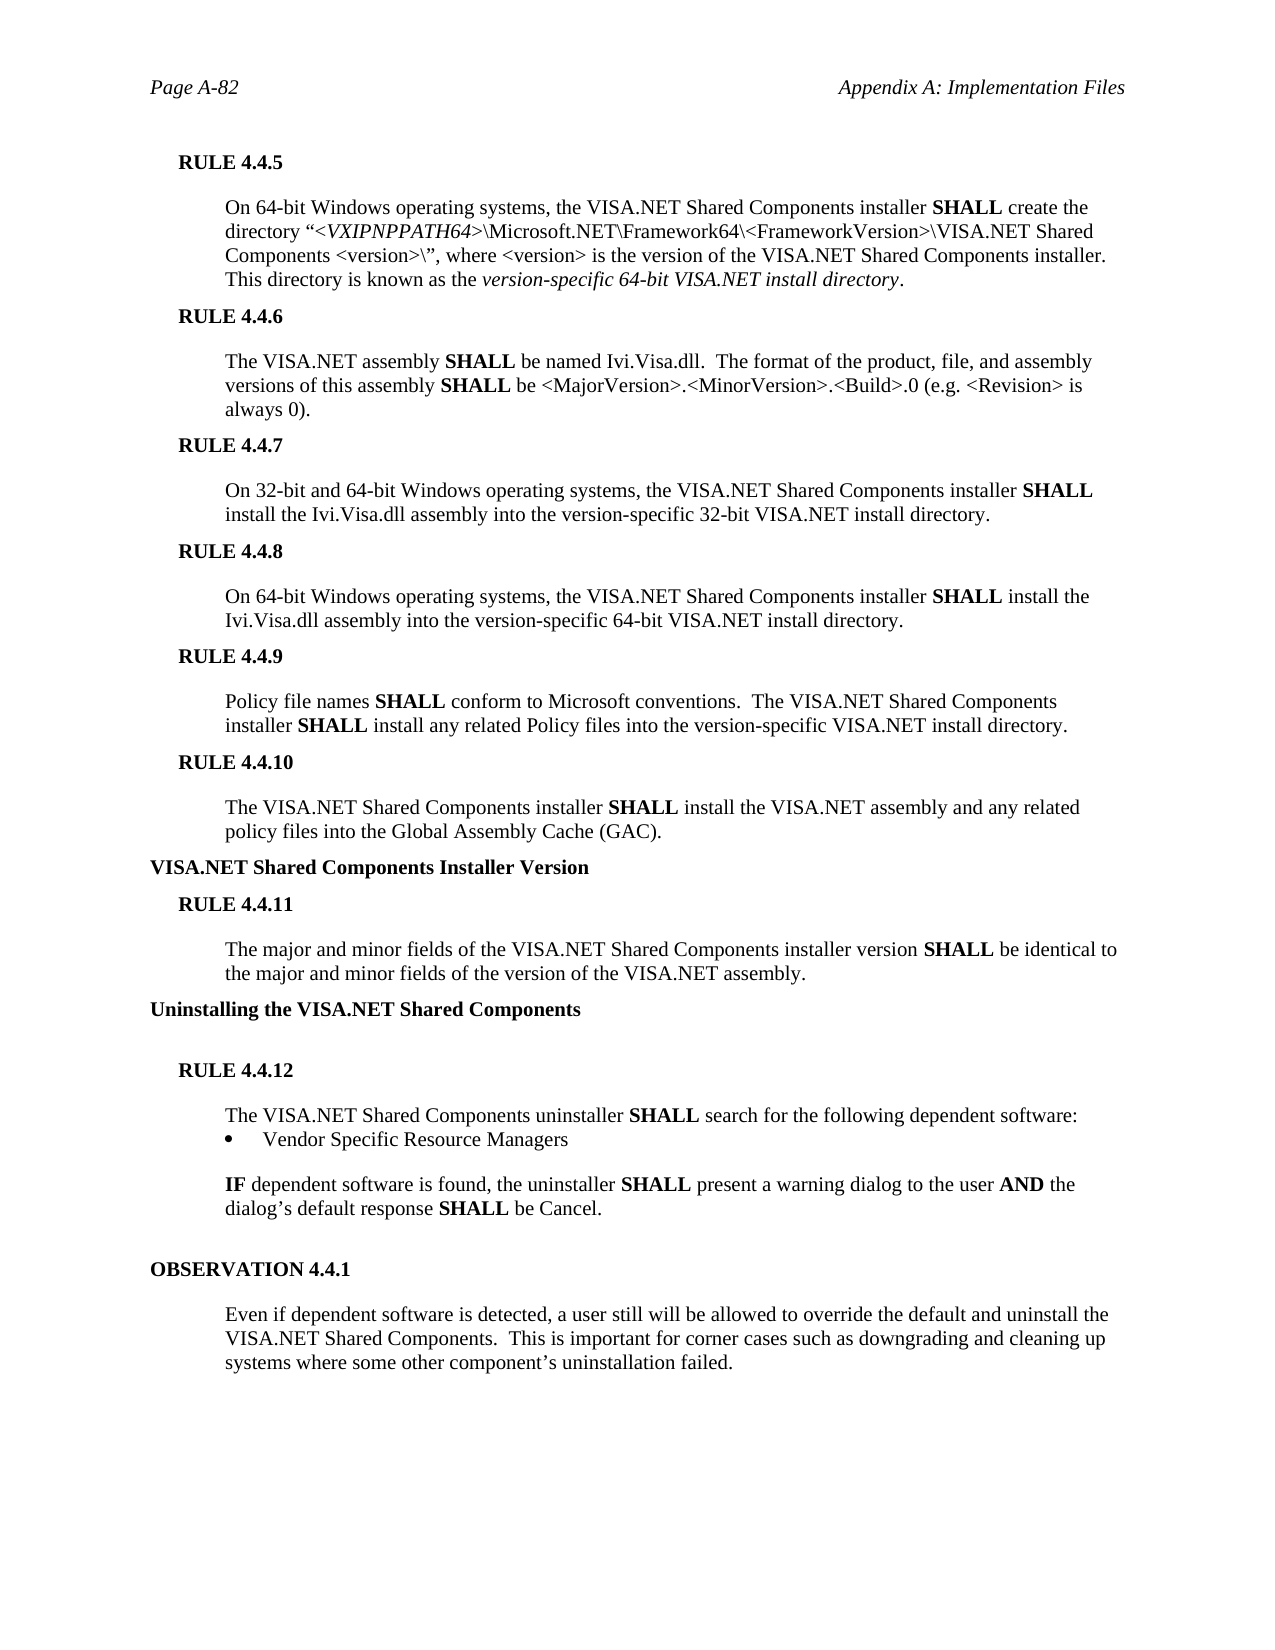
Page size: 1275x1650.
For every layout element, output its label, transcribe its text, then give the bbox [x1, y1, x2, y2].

text IF dependent software is found, the uninstaller SHALL present a warning dialog to the user AND the dialog’s default response SHALL be Cancel. [225, 1172, 1125, 1220]
text VISA.NET Shared Components Installer Version [150, 855, 1125, 879]
list Vendor Specific Resource Managers [225, 1127, 1125, 1151]
text The VISA.NET assembly SHALL be named Ivi.Visa.dll. The format of the product, file, and assembly versions of this assembly SHALL be <MajorVersion>.<MinorVersion>.<Build>.0 (e.g. <Revision> is always 0). [225, 348, 1125, 421]
text Even if dependent software is detected, a user still will be allowed to override the default and uninstall the VISA.NET Shared Components. This is important for corner cases such as downgrading and cleaning up systems where some other component’s uninstallation failed. [225, 1301, 1125, 1374]
text The VISA.NET Shared Components installer SHALL install the VISA.NET assembly and any related policy files into the Global Assembly Cache (GAC). [225, 795, 1125, 843]
text The major and minor fields of the VISA.NET Shared Components installer version SHALL be identical to the major and minor fields of the version of the VISA.NET assembly. [225, 937, 1125, 985]
text Uninstalling the VISA.NET Shared Components [150, 997, 1125, 1021]
text The VISA.NET Shared Components uninstaller SHALL search for the following dependent software: [225, 1103, 1125, 1127]
text On 64-bit Windows operating systems, the VISA.NET Shared Components installer SHALL install the Ivi.Visa.dll assembly into the version-specific 64-bit VISA.NET install directory. [225, 584, 1125, 632]
text On 64-bit Windows operating systems, the VISA.NET Shared Components installer SHALL create the directory “<VXIPNPPATH64>\Microsoft.NET\Framework64\<FrameworkVersion>\VISA.NET Shared Components <version>\”, where <version> is the version of the VISA.NET Shared Components installer. This directory is known as the version-specific 64-bit VISA.NET install directory. [225, 195, 1125, 291]
text On 32-bit and 64-bit Windows operating systems, the VISA.NET Shared Components installer SHALL install the Ivi.Visa.dll assembly into the version-specific 32-bit VISA.NET install directory. [225, 478, 1125, 526]
text Policy file names SHALL conform to Microsoft conventions. The VISA.NET Shared Components installer SHALL install any related Policy files into the version-specific VISA.NET install directory. [225, 689, 1125, 737]
